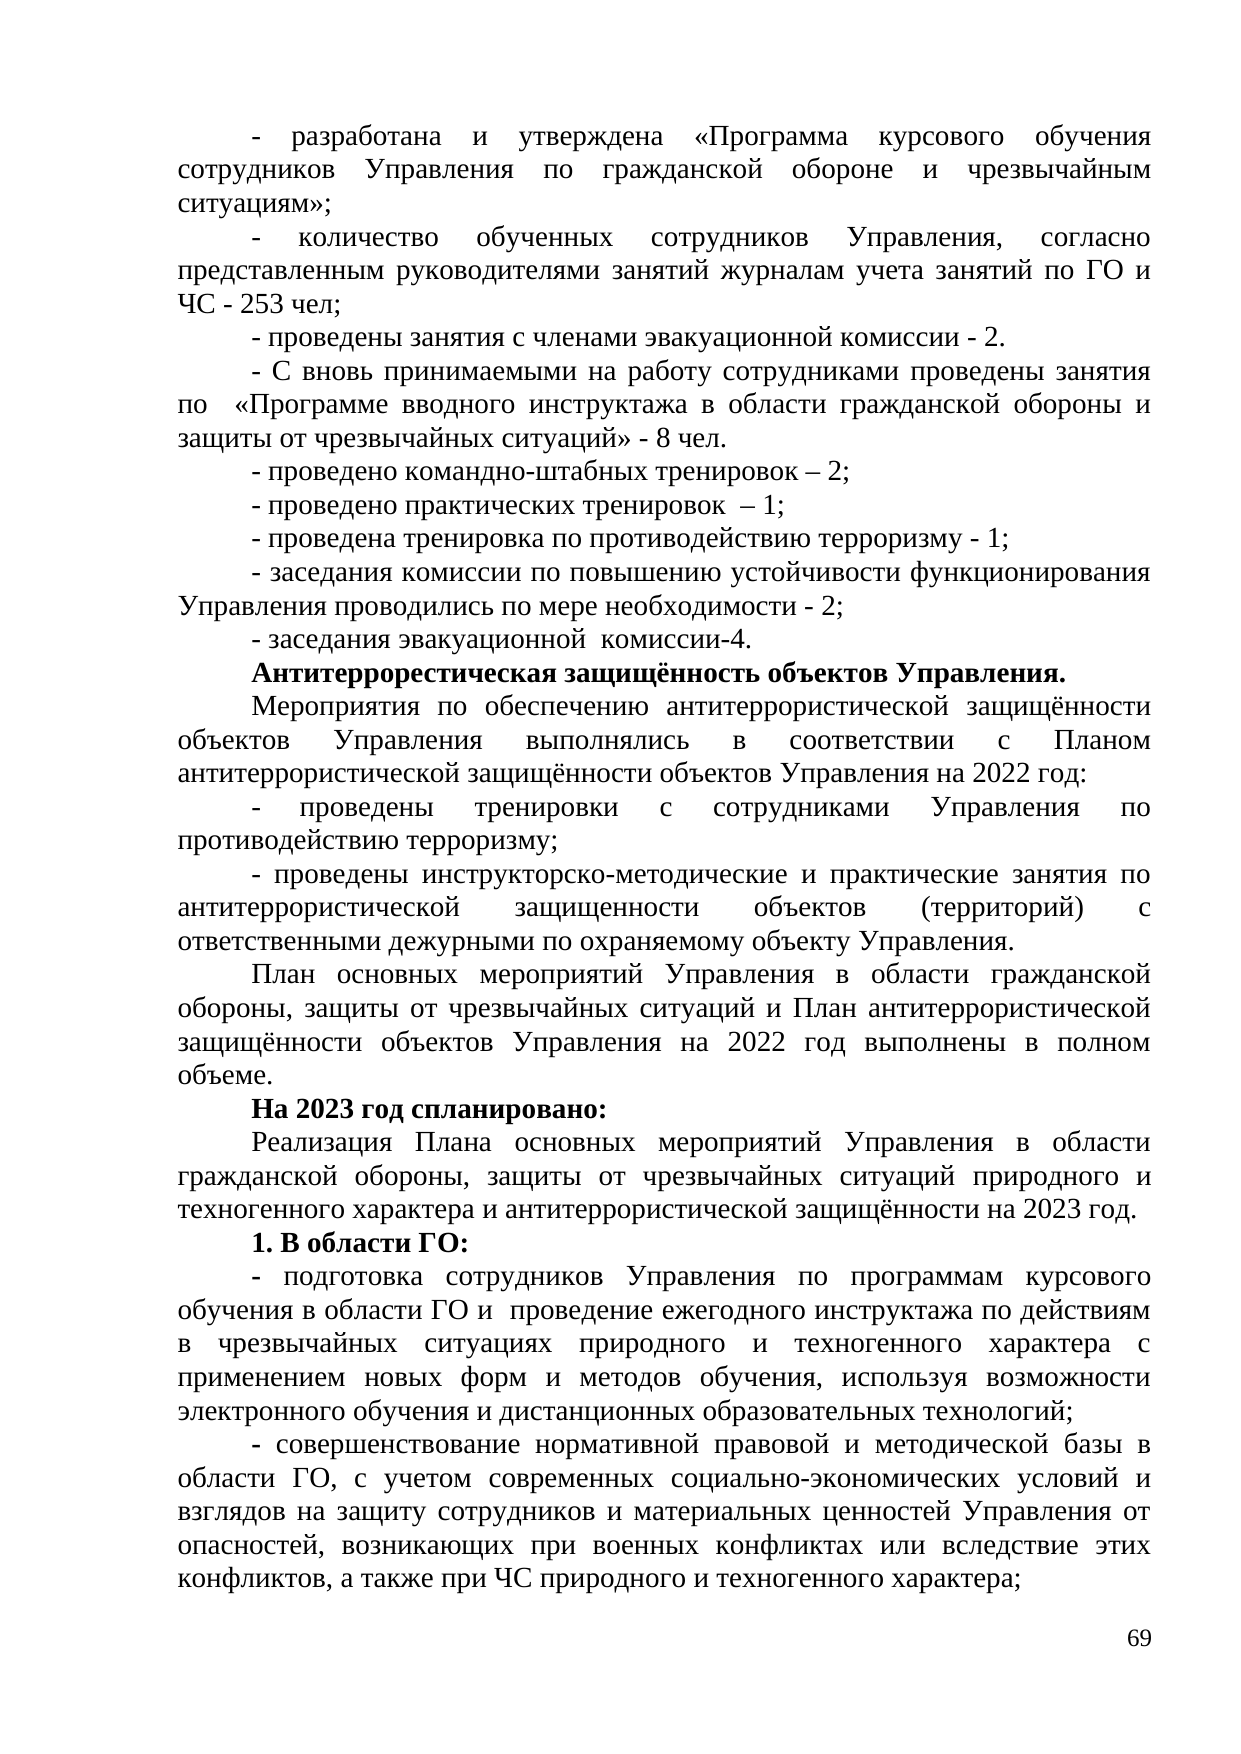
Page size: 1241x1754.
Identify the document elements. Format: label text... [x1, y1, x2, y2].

text 1. В области ГО: [177, 1225, 1152, 1258]
text - разработана и утверждена «Программа курсового обучения сотрудников Управления по гражданской обороне и чрезвычайным ситуациям»; [177, 118, 1152, 219]
text - проведено командно-штабных тренировок – 2; [177, 453, 1152, 487]
text - проведены занятия с членами эвакуационной комиссии - 2. [177, 319, 1152, 353]
text Мероприятия по обеспечению антитеррористической защищённости объектов Управления выполнялись в соответствии с Планом антитеррористической защищённости объектов Управления на 2022 год: [177, 688, 1152, 789]
text - проведены тренировки с сотрудниками Управления по противодействию терроризму; [177, 789, 1152, 856]
text На 2023 год спланировано: [177, 1091, 1152, 1124]
text - проведена тренировка по противодействию терроризму - 1; [177, 521, 1152, 554]
text - заседания эвакуационной комиссии-4. [177, 621, 1152, 655]
text - заседания комиссии по повышению устойчивости функционирования Управления проводились по мере необходимости - 2; [177, 554, 1152, 621]
text - количество обученных сотрудников Управления, согласно представленным руководителями занятий журналам учета занятий по ГО и ЧС - 253 чел; [177, 219, 1152, 319]
text Антитеррорестическая защищённость объектов Управления. [177, 655, 1152, 688]
text - проведено практических тренировок – 1; [177, 487, 1152, 521]
text Реализация Плана основных мероприятий Управления в области гражданской обороны, защиты от чрезвычайных ситуаций природного и техногенного характера и антитеррористической защищённости на 2023 год. [177, 1124, 1152, 1225]
text - проведены инструкторско-методические и практические занятия по антитеррористической защищенности объектов (территорий) с ответственными дежурными по охраняемому объекту Управления. [177, 856, 1152, 957]
text - С вновь принимаемыми на работу сотрудниками проведены занятия по «Программе вводного инструктажа в области гражданской обороны и защиты от чрезвычайных ситуаций» - 8 чел. [177, 353, 1152, 453]
text - подготовка сотрудников Управления по программам курсового обучения в области ГО и проведение ежегодного инструктажа по действиям в чрезвычайных ситуациях природного и техногенного характера с применением новых форм и методов обучения, используя возможности электронного обучения и дистанционных образовательных технологий; [177, 1258, 1152, 1426]
text План основных мероприятий Управления в области гражданской обороны, защиты от чрезвычайных ситуаций и План антитеррористической защищённости объектов Управления на 2022 год выполнены в полном объеме. [177, 957, 1152, 1091]
text - совершенствование нормативной правовой и методической базы в области ГО, с учетом современных социально-экономических условий и взглядов на защиту сотрудников и материальных ценностей Управления от опасностей, возникающих при военных конфликтах или вследствие этих конфликтов, а также при ЧС природного и техногенного характера; [177, 1426, 1152, 1594]
